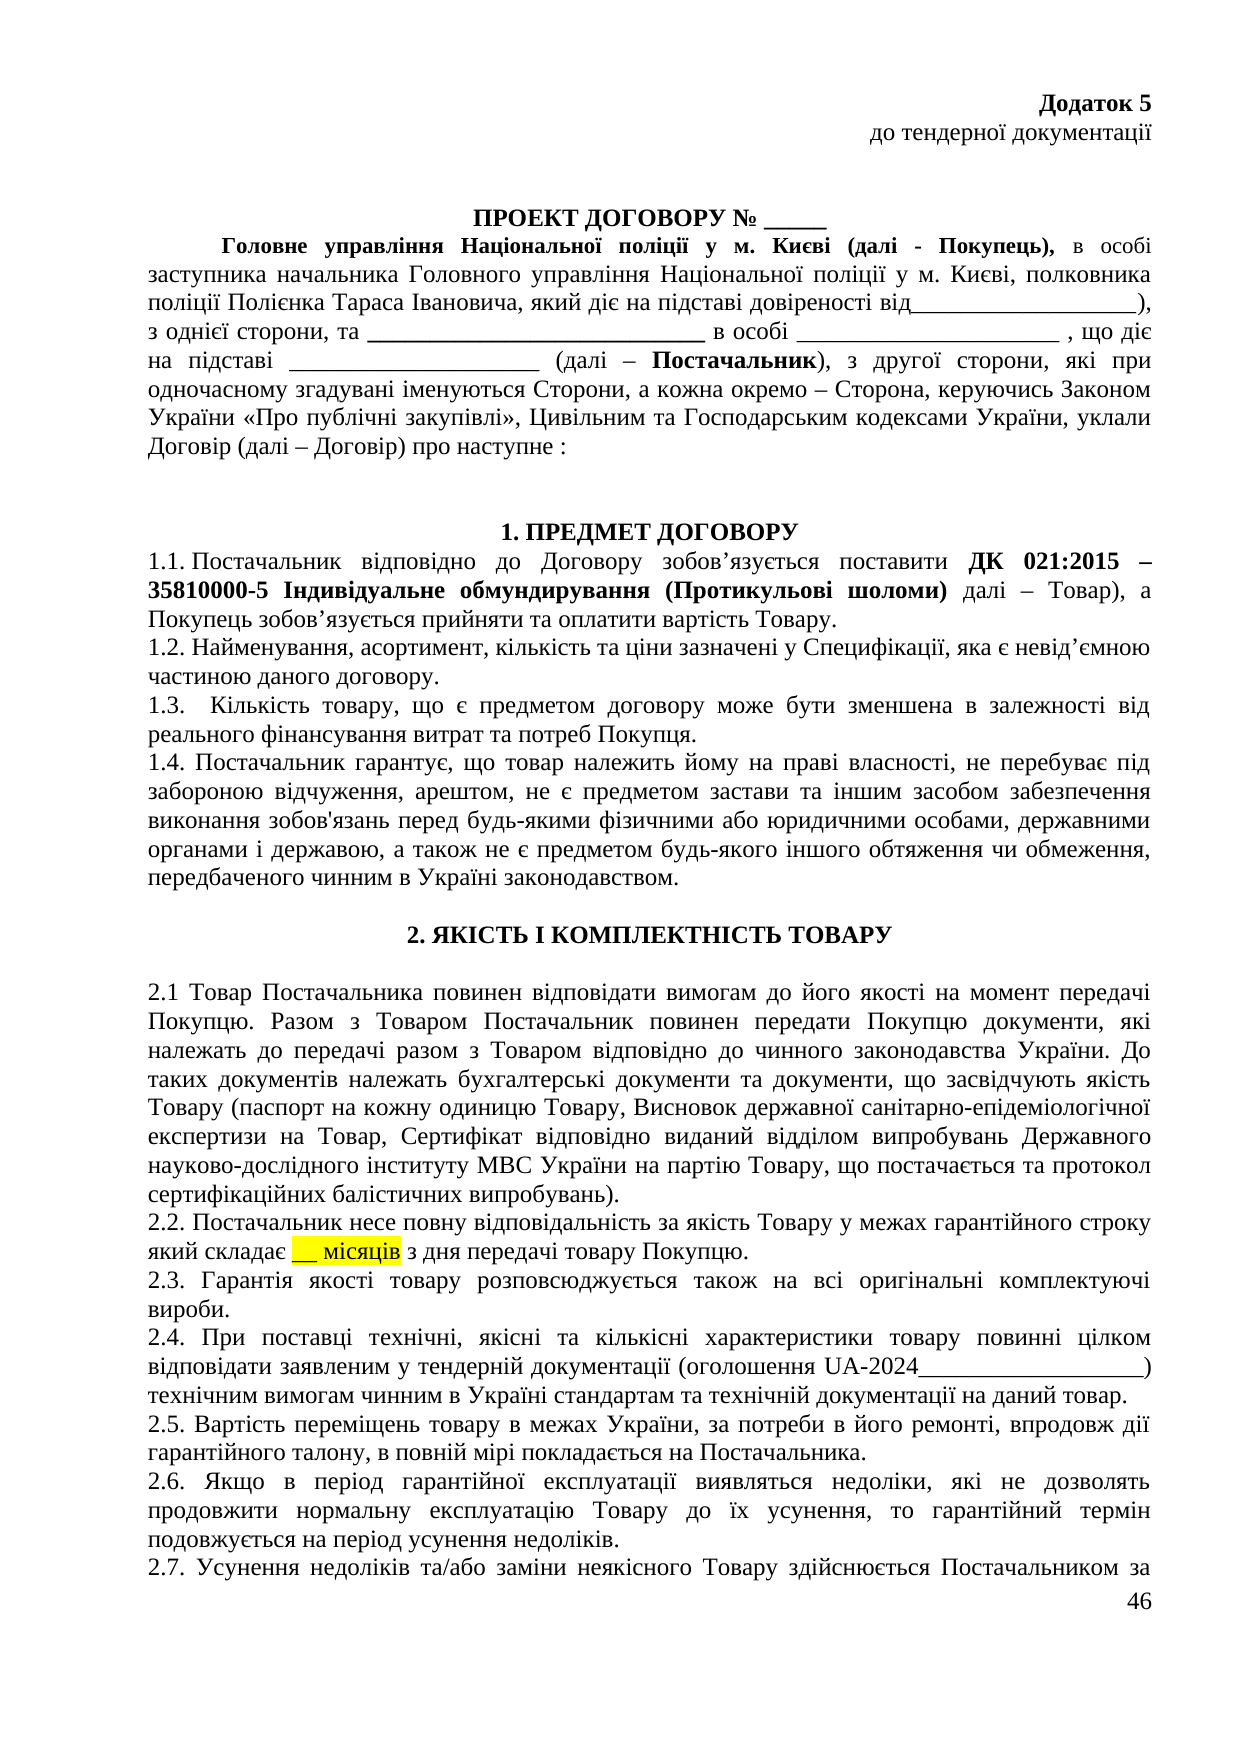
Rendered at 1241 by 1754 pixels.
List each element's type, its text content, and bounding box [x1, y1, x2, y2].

text ПРОЕКТ ДОГОВОРУ № _____ [148, 203, 1152, 232]
text 2.5. Вартість переміщень товару в межах України, за потреби в його ремонті, впродовж дії гарантійного талону, в повній мірі покладається на Постачальника. [148, 1409, 1152, 1466]
text 2. ЯКІСТЬ І КОМПЛЕКТНІСТЬ ТОВАРУ [148, 920, 1152, 949]
text Головне управління Національної поліції у м. Києві (далі - Покупець), в особі заступника начальника Головного управління Національної поліції у м. Києві, полковника поліції Полієнка Тараса Івановича, який діє на підставі довіреності від__________________), з однієї сторони, та ___________________________ в особі _____________________ , що діє на підставі ____________________ (далі – Постачальник), з другої сторони, які при одночасному згадувані іменуються Сторони, а кожна окремо – Сторона, керуючись Законом України «Про публічні закупівлі», Цивільним та Господарським кодексами України, уклали Договір (далі – Договір) про наступне : [148, 232, 1152, 460]
text 1.2. Найменування, асортимент, кількість та ціни зазначені у Специфікації, яка є невід’ємною частиною даного договору. [148, 632, 1152, 690]
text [148, 1552, 1152, 1581]
text 1.3. Кількість товару, що є предметом договору може бути зменшена в залежності від реального фінансування витрат та потреб Покупця. [148, 690, 1152, 747]
text 2.4. При поставці технічні, якісні та кількісні характеристики товару повинні цілком відповідати заявленим у тендерній документації (оголошення UA-2024__________________) технічним вимогам чинним в Україні стандартам та технічній документації на даний товар. [148, 1322, 1152, 1409]
text 1. ПРЕДМЕТ ДОГОВОРУ [148, 517, 1152, 546]
text 2.2. Постачальник несе повну відповідальність за якість Товару у межах гарантійного строку який складає __ місяців з дня передачі товару Покупцю. [148, 1207, 1152, 1265]
text 1.1. Постачальник відповідно до Договору зобов’язується поставити ДК 021:2015 – 35810000-5 Індивідуальне обмундирування (Протикульові шоломи) далі – Товар), а Покупець зобов’язується прийняти та оплатити вартість Товару. [148, 546, 1152, 632]
text 2.6. Якщо в період гарантійної експлуатації виявляться недоліки, які не дозволять продовжити нормальну експлуатацію Товару до їх усунення, то гарантійний термін подовжується на період усунення недоліків. [148, 1466, 1152, 1552]
text 2.3. Гарантія якості товару розповсюджується також на всі оригінальні комплектуючі вироби. [148, 1265, 1152, 1322]
text Додаток 5 [148, 88, 1152, 117]
text 2.1 Товар Постачальника повинен відповідати вимогам до його якості на момент передачі Покупцю. Разом з Товаром Постачальник повинен передати Покупцю документи, які належать до передачі разом з Товаром відповідно до чинного законодавства України. До таких документів належать бухгалтерські документи та документи, що засвідчують якість Товару (паспорт на кожну одиницю Товару, Висновок державної санітарно-епідеміологічної експертизи на Товар, Сертифікат відповідно виданий відділом випробувань Державного науково-дослідного інституту МВС України на партію Товару, що постачається та протокол сертифікаційних балістичних випробувань). [148, 977, 1152, 1207]
text до тендерної документації [148, 117, 1152, 146]
text 1.4. Постачальник гарантує, що товар належить йому на праві власності, не перебуває під забороною відчуження, арештом, не є предметом застави та іншим засобом забезпечення виконання зобов'язань перед будь-якими фізичними або юридичними особами, державними органами і державою, а також не є предметом будь-якого іншого обтяження чи обмеження, передбаченого чинним в Україні законодавством. [148, 747, 1152, 891]
